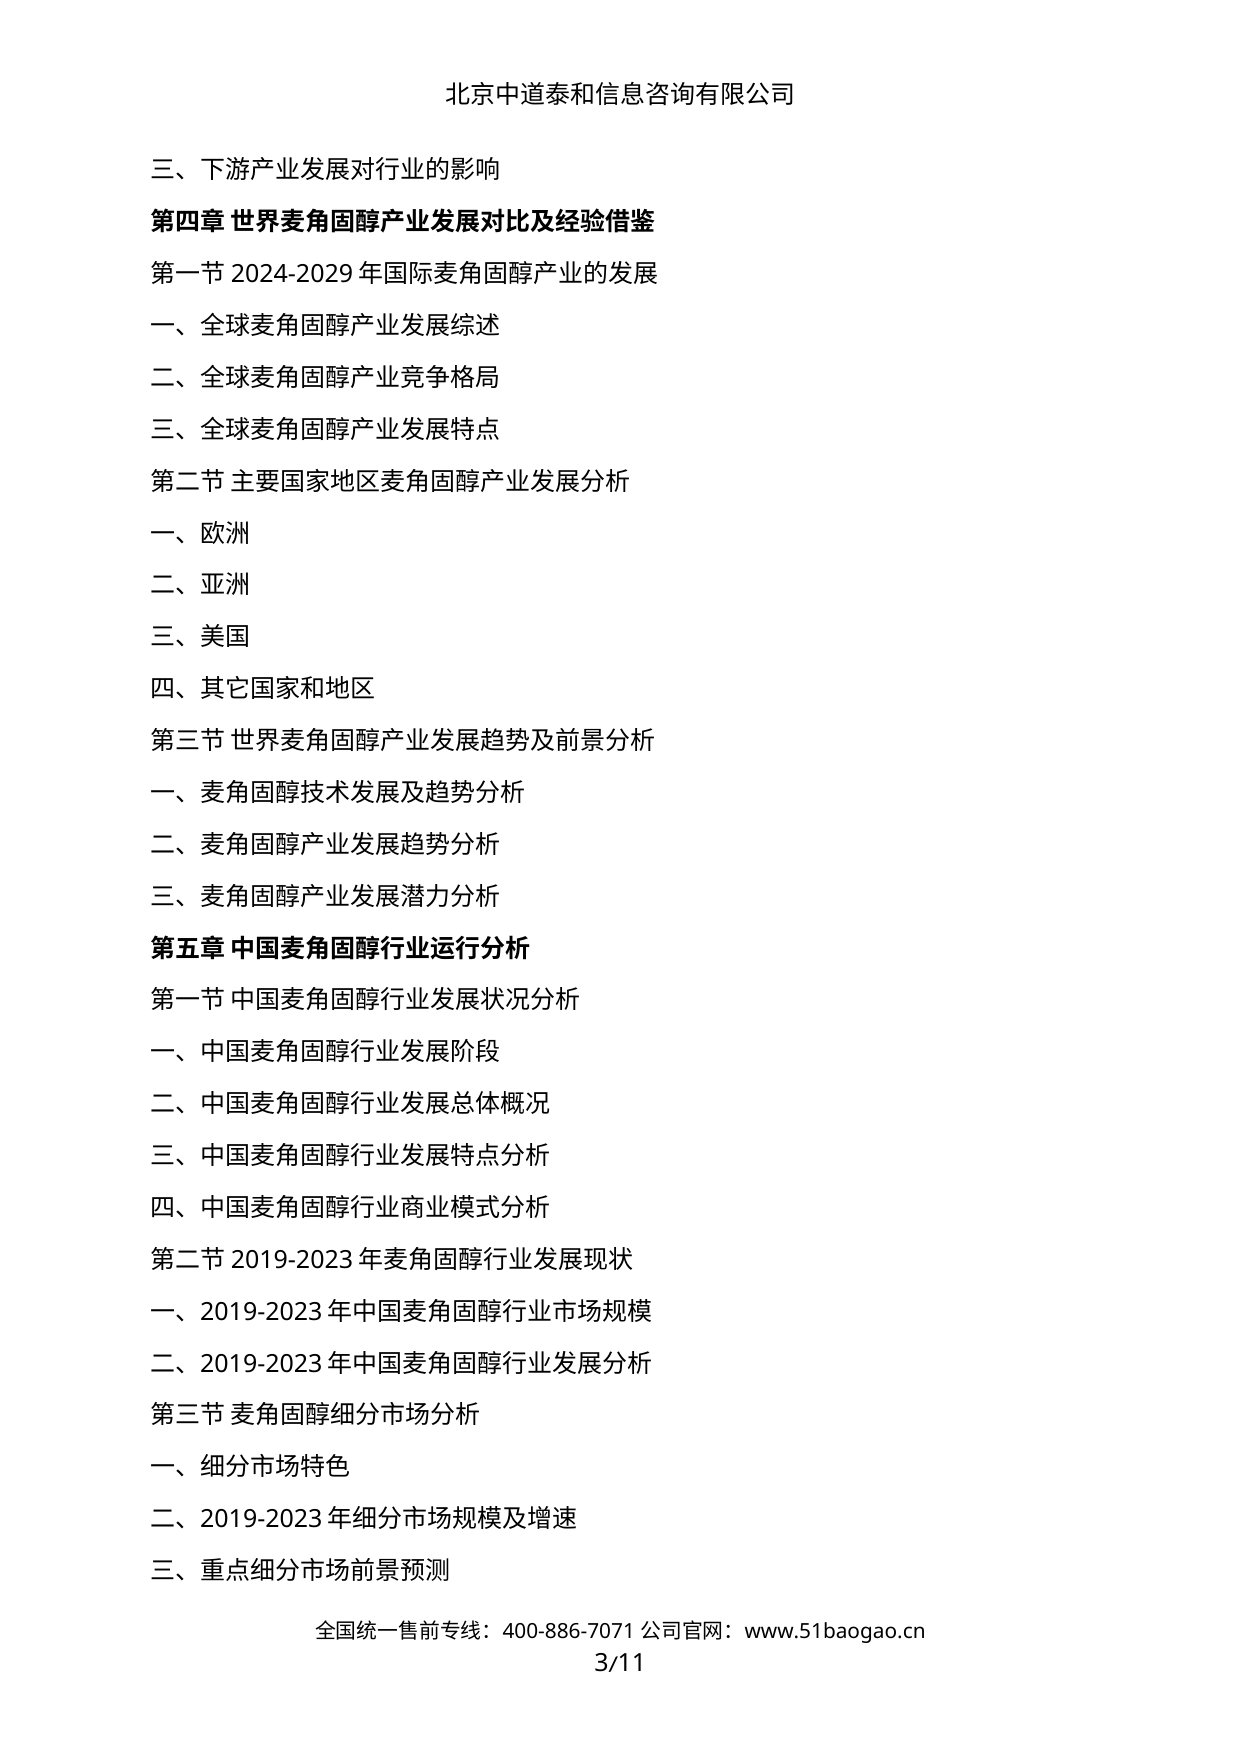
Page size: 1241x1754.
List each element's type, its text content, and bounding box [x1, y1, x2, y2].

text 二、亚洲 [150, 565, 1090, 601]
text 二、麦角固醇产业发展趋势分析 [150, 824, 1090, 861]
text 第四章 世界麦角固醇产业发展对比及经验借鉴 [150, 202, 1090, 238]
text 一、2019-2023年中国麦角固醇行业市场规模 [150, 1291, 1090, 1327]
text 二、中国麦角固醇行业发展总体概况 [150, 1084, 1090, 1120]
text 三、下游产业发展对行业的影响 [150, 150, 1090, 186]
text 一、麦角固醇技术发展及趋势分析 [150, 772, 1090, 809]
text 三、美国 [150, 617, 1090, 653]
text 第一节 中国麦角固醇行业发展状况分析 [150, 980, 1090, 1016]
text 一、欧洲 [150, 513, 1090, 549]
text 三、麦角固醇产业发展潜力分析 [150, 876, 1090, 912]
text 第三节 世界麦角固醇产业发展趋势及前景分析 [150, 721, 1090, 757]
text 一、中国麦角固醇行业发展阶段 [150, 1032, 1090, 1068]
text 四、其它国家和地区 [150, 669, 1090, 705]
text 一、细分市场特色 [150, 1447, 1090, 1483]
text 第二节 2019-2023年麦角固醇行业发展现状 [150, 1239, 1090, 1276]
text 一、全球麦角固醇产业发展综述 [150, 306, 1090, 342]
text 第二节 主要国家地区麦角固醇产业发展分析 [150, 461, 1090, 497]
text 第三节 麦角固醇细分市场分析 [150, 1395, 1090, 1431]
text 三、全球麦角固醇产业发展特点 [150, 409, 1090, 446]
text 二、全球麦角固醇产业竞争格局 [150, 357, 1090, 394]
text 四、中国麦角固醇行业商业模式分析 [150, 1187, 1090, 1224]
text 二、2019-2023年中国麦角固醇行业发展分析 [150, 1343, 1090, 1379]
text 二、2019-2023年细分市场规模及增速 [150, 1499, 1090, 1535]
text 第五章 中国麦角固醇行业运行分析 [150, 928, 1090, 964]
text 三、重点细分市场前景预测 [150, 1551, 1090, 1587]
text 第一节 2024-2029年国际麦角固醇产业的发展 [150, 254, 1090, 290]
text 三、中国麦角固醇行业发展特点分析 [150, 1136, 1090, 1172]
